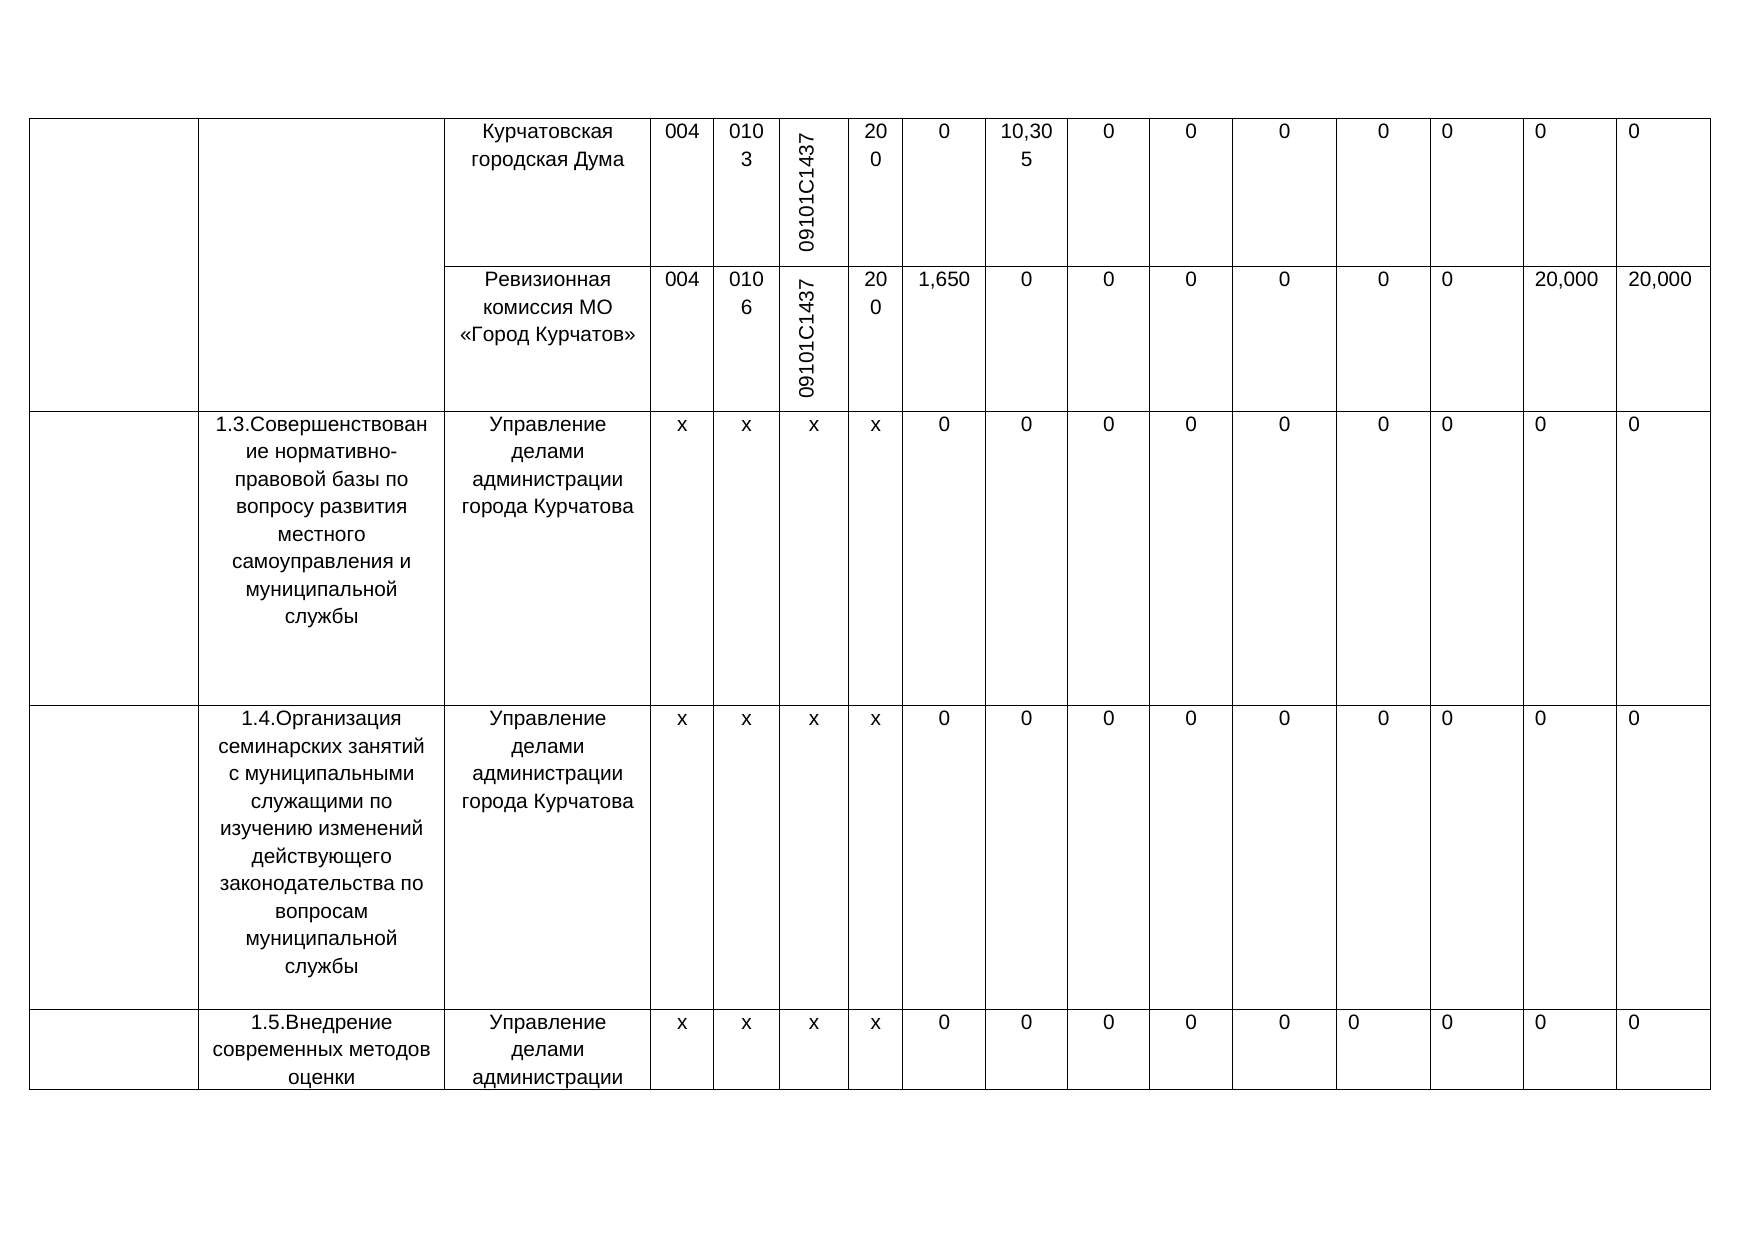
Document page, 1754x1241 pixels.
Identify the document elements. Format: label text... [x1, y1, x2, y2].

table_cell 1.3.Совершенствование нормативно-правовой базы по вопросу развития местного самоуправления и муниципальной службы [199, 412, 444, 705]
table_cell Управление делами администрации города Курчатова [445, 412, 650, 705]
table_cell 0 [1233, 412, 1336, 705]
table_cell 0 [903, 1010, 985, 1088]
table_cell 004 [651, 267, 713, 411]
table_cell х [780, 706, 848, 1008]
table_cell х [780, 1010, 848, 1088]
table_cell Курчатовская городская Дума [445, 119, 650, 266]
table_cell [30, 1010, 198, 1088]
table_cell х [849, 706, 902, 1008]
table_cell 0106 [714, 267, 779, 411]
table_cell 0 [1524, 1010, 1616, 1088]
table_cell х [714, 1010, 779, 1088]
table_cell 0 [1431, 706, 1523, 1008]
table_cell 0 [1524, 412, 1616, 705]
table_cell 0 [1068, 119, 1149, 266]
table_cell х [714, 412, 779, 705]
table_cell х [651, 1010, 713, 1088]
table_cell 0 [903, 706, 985, 1008]
table_cell х [651, 706, 713, 1008]
table_cell Управление делами администрации города Курчатова [445, 706, 650, 1008]
table_cell х [849, 412, 902, 705]
table_cell 0 [1617, 412, 1710, 705]
table_cell 0 [1150, 119, 1232, 266]
table_cell 0 [1617, 119, 1710, 266]
table_cell 0 [1068, 1010, 1149, 1088]
table_cell [30, 706, 198, 1008]
table_cell 0103 [714, 119, 779, 266]
table_cell 0 [903, 119, 985, 266]
table_cell 1,650 [903, 267, 985, 411]
table_cell 0 [1233, 1010, 1336, 1088]
table_cell 0 [1233, 706, 1336, 1008]
table_cell 0 [1068, 267, 1149, 411]
table_cell 0 [1431, 267, 1523, 411]
table_cell 1.4.Организация семинарских занятий с муниципальными служащими по изучению изменений действующего законодательства по вопросам муниципальной службы [199, 706, 444, 1008]
table_cell 0 [1068, 706, 1149, 1008]
table_cell 09101С1437 [780, 119, 848, 266]
table_cell 20,000 [1524, 267, 1616, 411]
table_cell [445, 1010, 650, 1088]
table_cell 0 [1337, 1010, 1430, 1088]
table_cell 0 [903, 412, 985, 705]
table_cell 0 [1431, 119, 1523, 266]
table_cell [199, 1010, 444, 1088]
table_cell 0 [986, 412, 1067, 705]
table_cell 0 [1150, 267, 1232, 411]
table_cell 0 [1431, 412, 1523, 705]
table_cell 10,305 [986, 119, 1067, 266]
table_cell 0 [986, 1010, 1067, 1088]
table_cell Ревизионная комиссия МО «Город Курчатов» [445, 267, 650, 411]
table_cell 0 [1524, 119, 1616, 266]
table_cell 0 [1337, 119, 1430, 266]
table_cell 0 [986, 706, 1067, 1008]
table_cell 0 [1150, 1010, 1232, 1088]
table_cell 0 [1524, 706, 1616, 1008]
table_cell 0 [1337, 706, 1430, 1008]
table_cell 0 [1337, 412, 1430, 705]
table_cell 004 [651, 119, 713, 266]
table_cell 0 [1150, 412, 1232, 705]
table_cell х [714, 706, 779, 1008]
table_cell 0 [1431, 1010, 1523, 1088]
table_cell х [651, 412, 713, 705]
table_cell [30, 412, 198, 705]
table_cell 0 [1233, 267, 1336, 411]
table_cell 0 [1068, 412, 1149, 705]
table_cell х [849, 1010, 902, 1088]
table_cell 20,000 [1617, 267, 1710, 411]
table_cell 0 [986, 267, 1067, 411]
table_cell 200 [849, 119, 902, 266]
table_cell 0 [1233, 119, 1336, 266]
table_cell 0 [1150, 706, 1232, 1008]
table_cell 0 [1617, 706, 1710, 1008]
table_cell 09101С1437 [780, 267, 848, 411]
table_cell 0 [1337, 267, 1430, 411]
table_cell х [780, 412, 848, 705]
table_cell 0 [1617, 1010, 1710, 1088]
table_cell 200 [849, 267, 902, 411]
